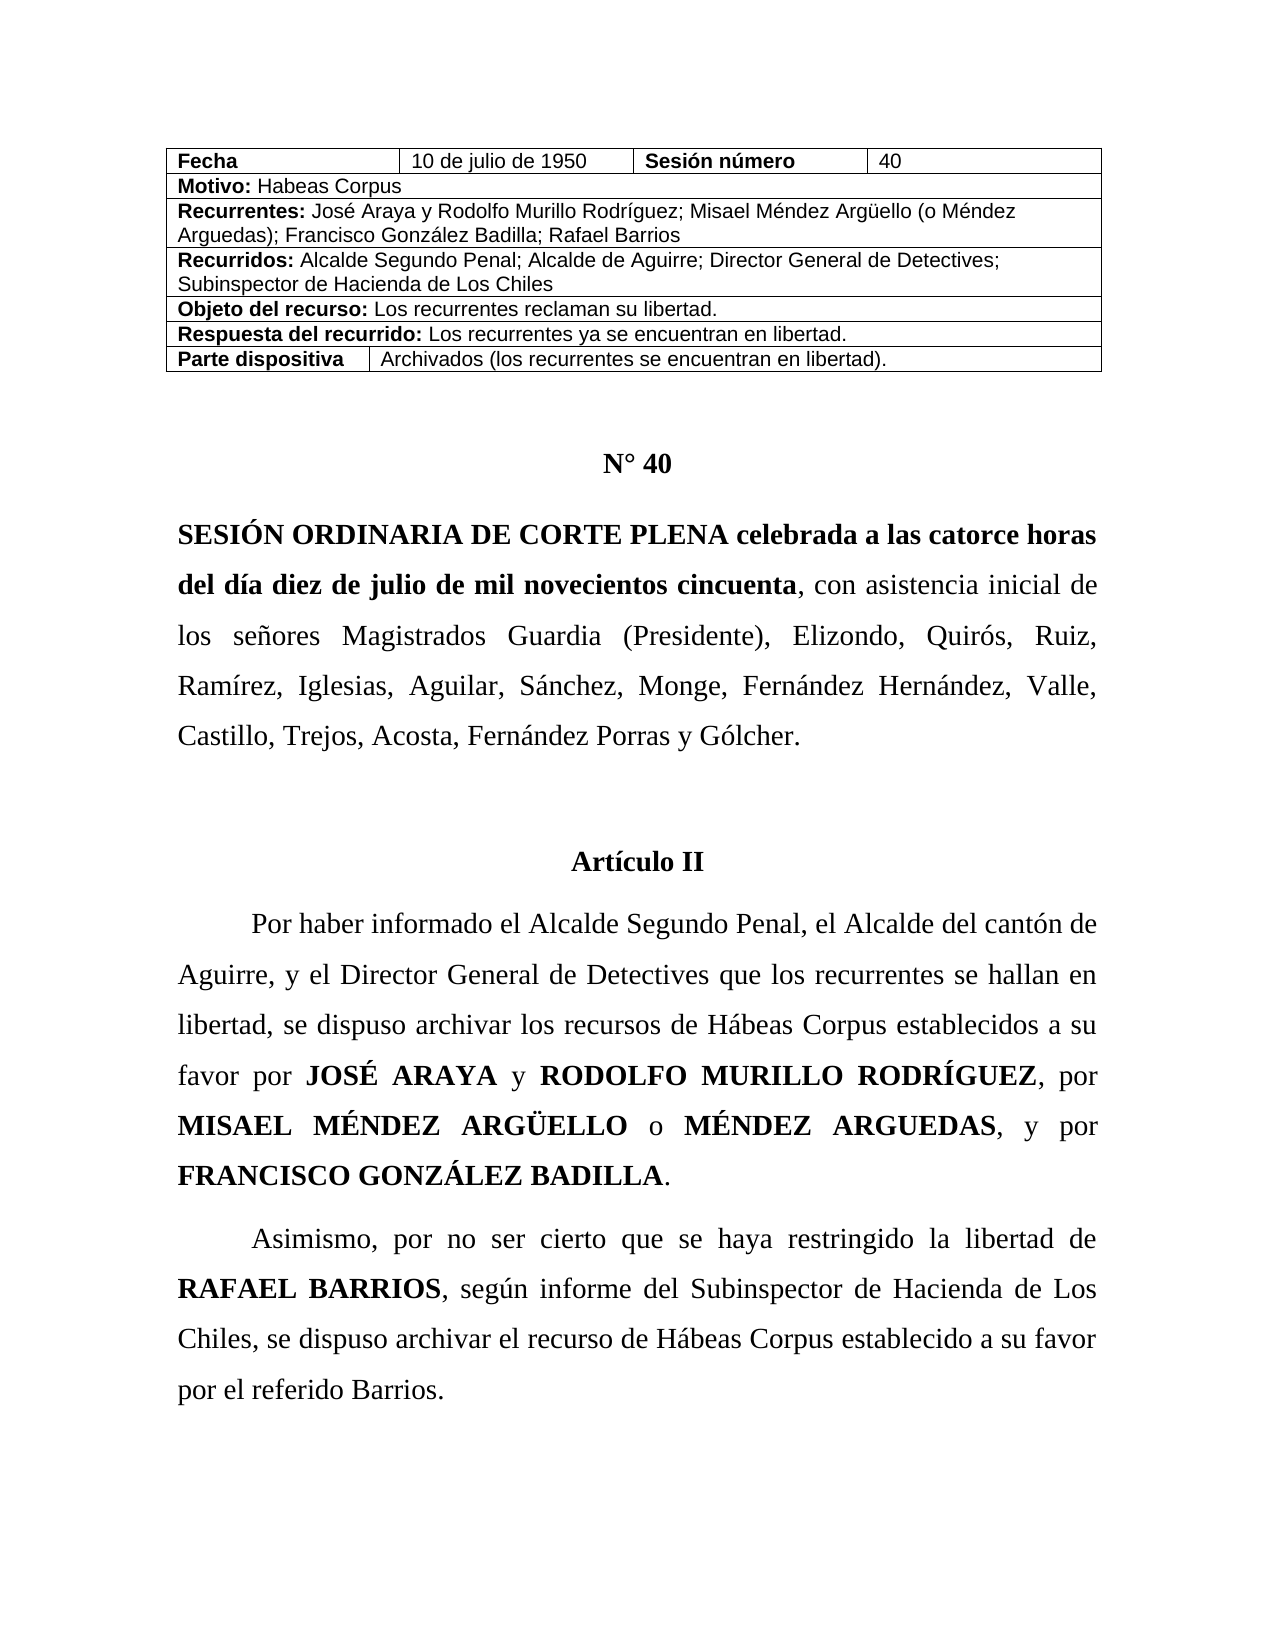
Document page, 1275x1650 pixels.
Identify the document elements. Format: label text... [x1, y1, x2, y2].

table_header Sesión número [634, 149, 867, 173]
text SESIÓN ORDINARIA DE CORTE PLENA celebrada a las catorce horas del día diez de julio de mil novecientos cincuenta, con asistencia inicial de los señores Magistrados Guardia (Presidente), Elizondo, Quirós, Ruiz, Ramírez, Iglesias, Aguilar, Sánchez, Monge, Fernández Hernández, Valle, Castillo, Trejos, Acosta, Fernández Porras y Gólcher. [177, 517, 1098, 752]
table_cell Respuesta del recurrido: Los recurrentes ya se encuentran en libertad. [167, 322, 1101, 346]
text Por haber informado el Alcalde Segundo Penal, el Alcalde del cantón de Aguirre, y el Director General de Detectives que los recurrentes se hallan en libertad, se dispuso archivar los recursos de Hábeas Corpus establecidos a su favor por JOSÉ ARAYA y RODOLFO MURILLO RODRÍGUEZ, por MISAEL MÉNDEZ ARGÜELLO o MÉNDEZ ARGUEDAS, y por FRANCISCO GONZÁLEZ BADILLA. [177, 907, 1098, 1192]
table_cell Objeto del recurso: Los recurrentes reclaman su libertad. [167, 297, 1101, 321]
table_cell Recurrentes: José Araya y Rodolfo Murillo Rodríguez; Misael Méndez Argüello (o Méndez Arguedas); Francisco González Badilla; Rafael Barrios [167, 199, 1101, 247]
table_cell Archivados (los recurrentes se encuentran en libertad). [370, 347, 1101, 371]
table_cell Parte dispositiva [167, 347, 369, 371]
table_header Fecha [167, 149, 399, 173]
table_header 10 de julio de 1950 [400, 149, 633, 173]
text N° 40 [177, 446, 1098, 479]
text Asimismo, por no ser cierto que se haya restringido la libertad de RAFAEL BARRIOS, según informe del Subinspector de Hacienda de Los Chiles, se dispuso archivar el recurso de Hábeas Corpus establecido a su favor por el referido Barrios. [177, 1221, 1098, 1406]
table_cell Recurridos: Alcalde Segundo Penal; Alcalde de Aguirre; Director General de Detectives; Subinspector de Hacienda de Los Chiles [167, 248, 1101, 296]
text Artículo II [177, 844, 1098, 877]
table_header 40 [868, 149, 1101, 173]
table_cell Motivo: Habeas Corpus [167, 174, 1101, 198]
